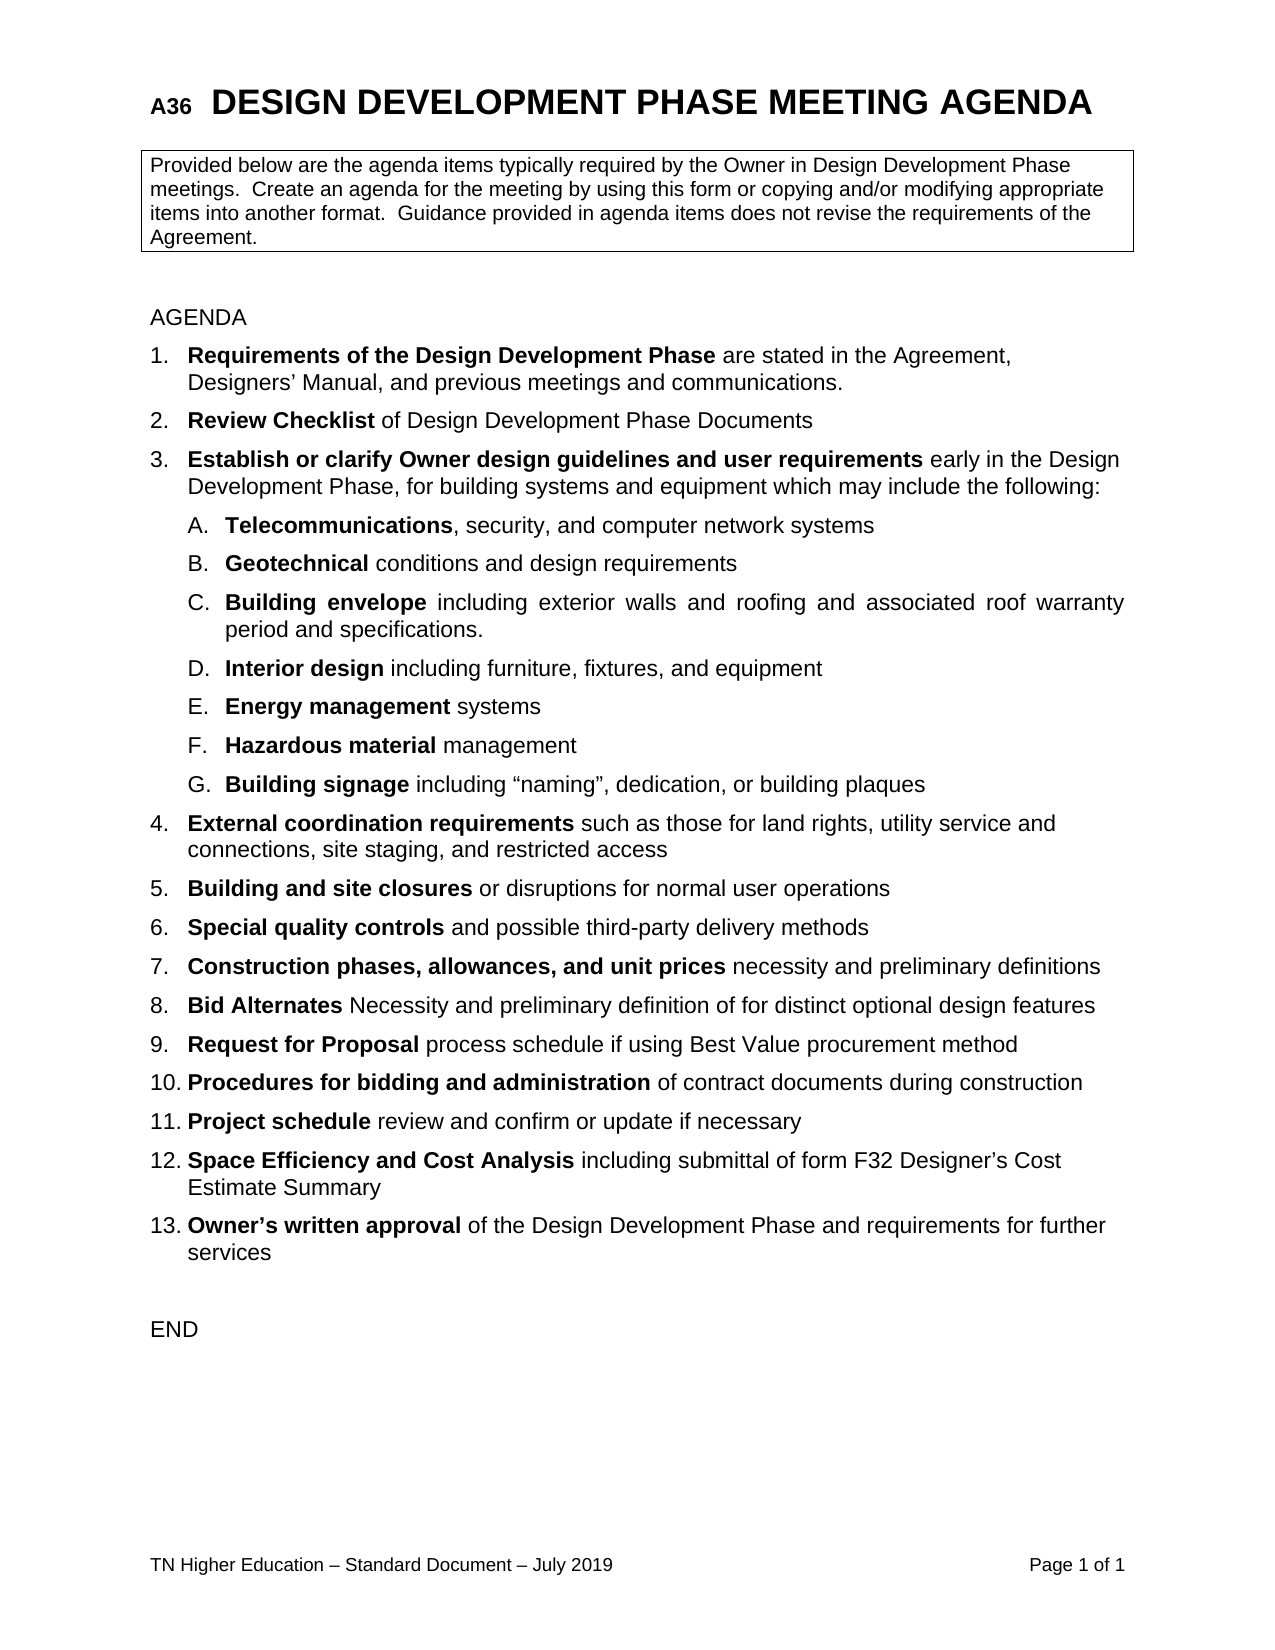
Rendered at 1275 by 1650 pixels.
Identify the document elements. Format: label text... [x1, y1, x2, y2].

text Provided below are the agenda items typically required by the Owner in Design Development Phase meetings. Create an agenda for the meeting by using this form or copying and/or modifying appropriate items into another format. Guidance provided in agenda items does not revise the requirements of the Agreement. [142, 151, 1133, 251]
list Geotechnical conditions and design requirements [187, 550, 1125, 577]
list Special quality controls and possible third-party delivery methods [150, 914, 1125, 940]
list Building signage including “naming”, dedication, or building plaques [187, 771, 1125, 797]
list Construction phases, allowances, and unit prices necessity and preliminary definitions [150, 953, 1125, 979]
list Establish or clarify Owner design guidelines and user requirements early in the Design Development Phase, for building systems and equipment which may include the following: [150, 446, 1125, 499]
list Bid Alternates Necessity and preliminary definition of for distinct optional design features [150, 992, 1125, 1018]
list Building and site closures or disruptions for normal user operations [150, 875, 1125, 901]
list Project schedule review and confirm or update if necessary [150, 1108, 1125, 1134]
list Hazardous material management [187, 732, 1125, 758]
list Requirements of the Design Development Phase are stated in the Agreement, Designers’ Manual, and previous meetings and communications. [150, 342, 1125, 395]
list Procedures for bidding and administration of contract documents during construction [150, 1069, 1125, 1096]
list Review Checklist of Design Development Phase Documents [150, 407, 1125, 434]
list External coordination requirements such as those for land rights, utility service and connections, site staging, and restricted access [150, 810, 1125, 863]
list Building envelope including exterior walls and roofing and associated roof warranty period and specifications. [187, 589, 1125, 642]
list Telecommunications, security, and computer network systems [187, 512, 1125, 538]
list Energy management systems [187, 693, 1125, 720]
list Space Efficiency and Cost Analysis including submittal of form F32 Designer’s Cost Estimate Summary [150, 1147, 1125, 1200]
list Request for Proposal process schedule if using Best Value procurement method [150, 1031, 1125, 1057]
text AGENDA [150, 303, 1125, 330]
title END [150, 1316, 1125, 1343]
list Owner’s written approval of the Design Development Phase and requirements for further services [150, 1212, 1125, 1265]
list Interior design including furniture, fixtures, and equipment [187, 654, 1125, 681]
